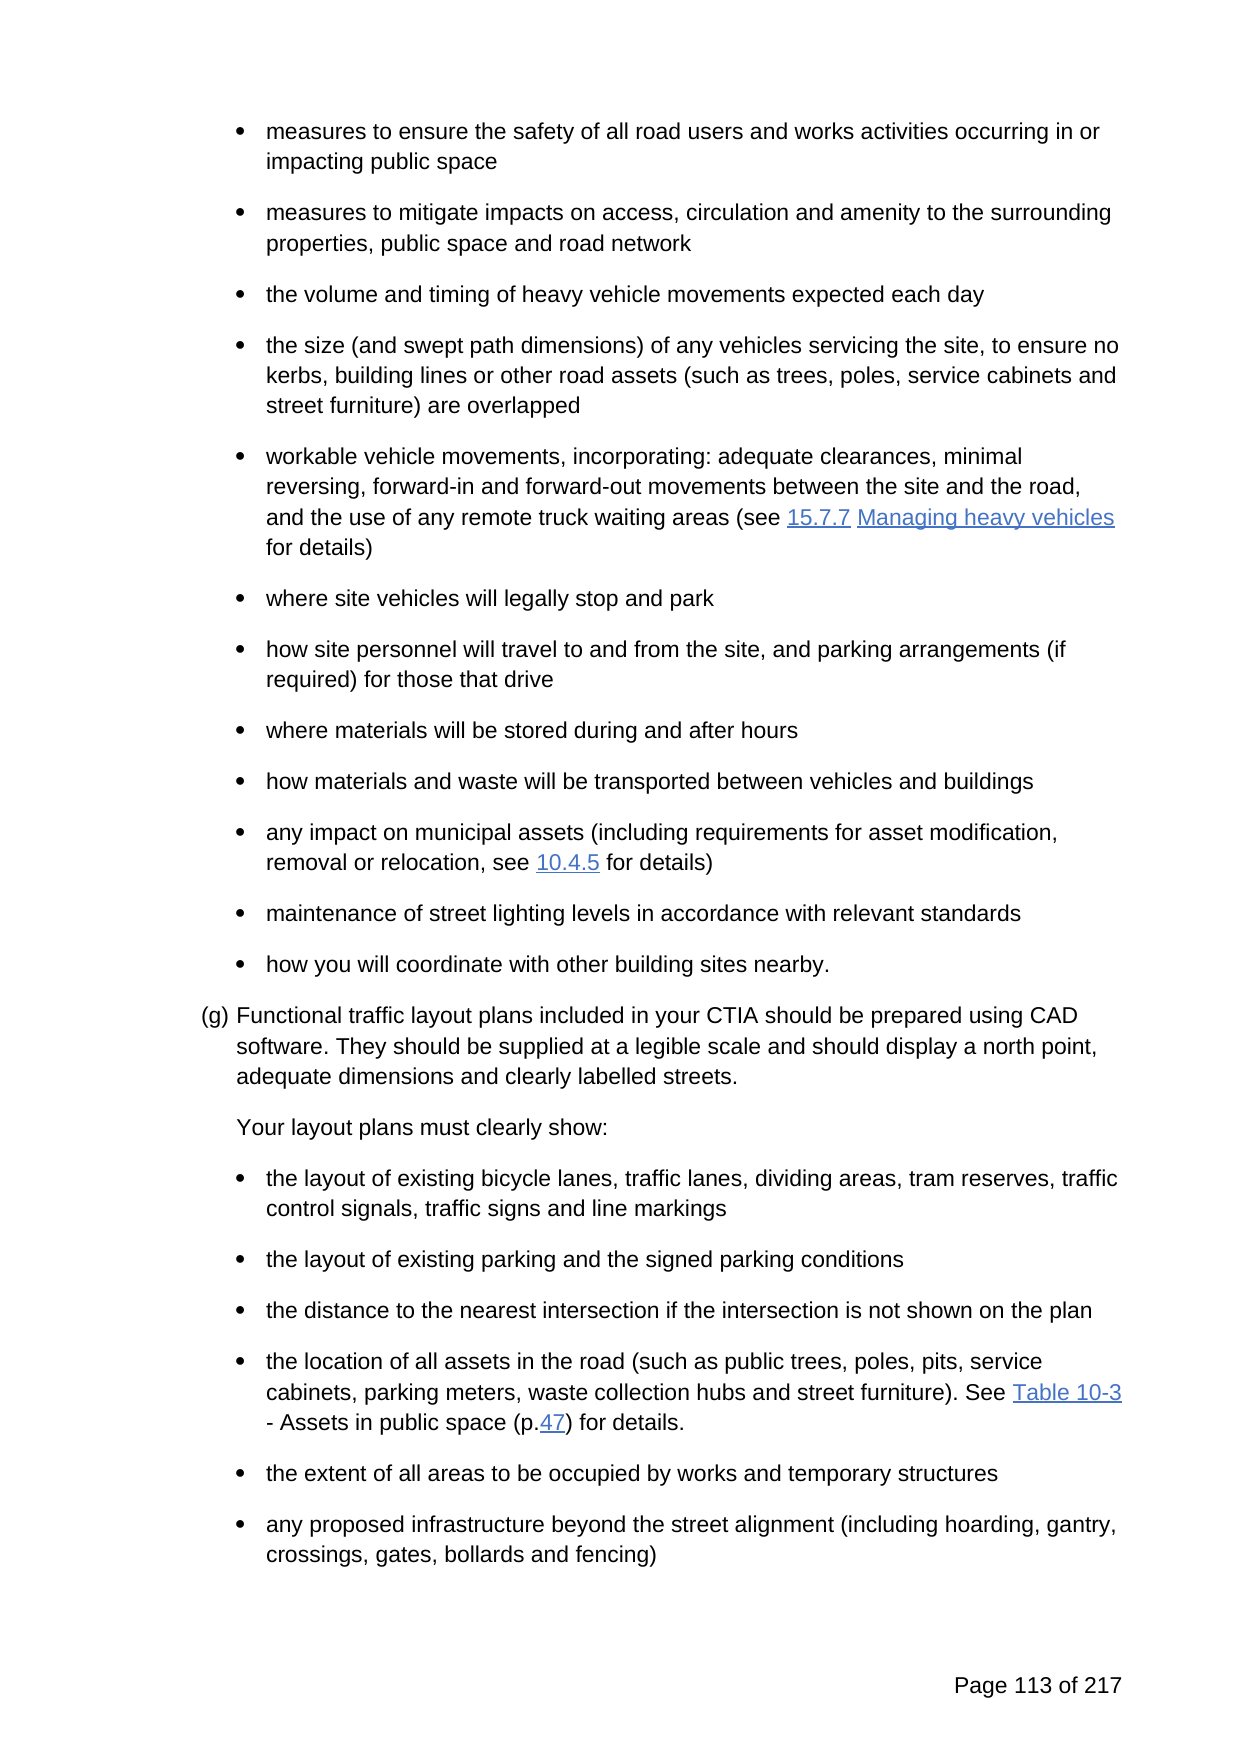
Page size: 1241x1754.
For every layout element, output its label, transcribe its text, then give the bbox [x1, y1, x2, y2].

text the volume and timing of heavy vehicle movements expected each day [236, 281, 1122, 307]
text measures to mitigate impacts on access, circulation and amenity to the surrounding properties, public space and road network [236, 199, 1122, 256]
text any proposed infrastructure beyond the street alignment (including hoarding, gantry, crossings, gates, bollards and fencing) [236, 1511, 1122, 1567]
text measures to ensure the safety of all road users and works activities occurring in or impacting public space [236, 118, 1122, 175]
text the layout of existing parking and the signed parking conditions [236, 1246, 1122, 1273]
text how materials and waste will be transported between vehicles and buildings [236, 768, 1122, 794]
text the distance to the nearest intersection if the intersection is not shown on the plan [236, 1297, 1122, 1324]
text how you will coordinate with other building sites nearby. [236, 951, 1122, 978]
text workable vehicle movements, incorporating: adequate clearances, minimal reversing, forward-in and forward-out movements between the site and the road, and the use of any remote truck waiting areas (see 15.7.7 Managing heavy vehicles for details) [236, 443, 1122, 560]
text where materials will be stored during and after hours [236, 717, 1122, 743]
text how site personnel will travel to and from the site, and parking arrangements (if required) for those that drive [236, 636, 1122, 692]
text maintenance of street lighting levels in accordance with relevant standards [236, 900, 1122, 927]
text Your layout plans must clearly show: [236, 1114, 1122, 1140]
text Functional traffic layout plans included in your CTIA should be prepared using CAD software. They should be supplied at a legible scale and should display a north point, adequate dimensions and clearly labelled streets. [201, 1002, 1122, 1089]
text the size (and swept path dimensions) of any vehicles servicing the site, to ensure no kerbs, building lines or other road assets (such as trees, poles, service cabinets and street furniture) are overlapped [236, 332, 1122, 418]
text where site vehicles will legally stop and park [236, 585, 1122, 611]
text the layout of existing bicycle lanes, traffic lanes, dividing areas, tram reserves, traffic control signals, traffic signs and line markings [236, 1165, 1122, 1222]
text any impact on municipal assets (including requirements for asset modification, removal or relocation, see 10.4.5 for details) [236, 819, 1122, 876]
text the extent of all areas to be occupied by works and temporary structures [236, 1460, 1122, 1486]
